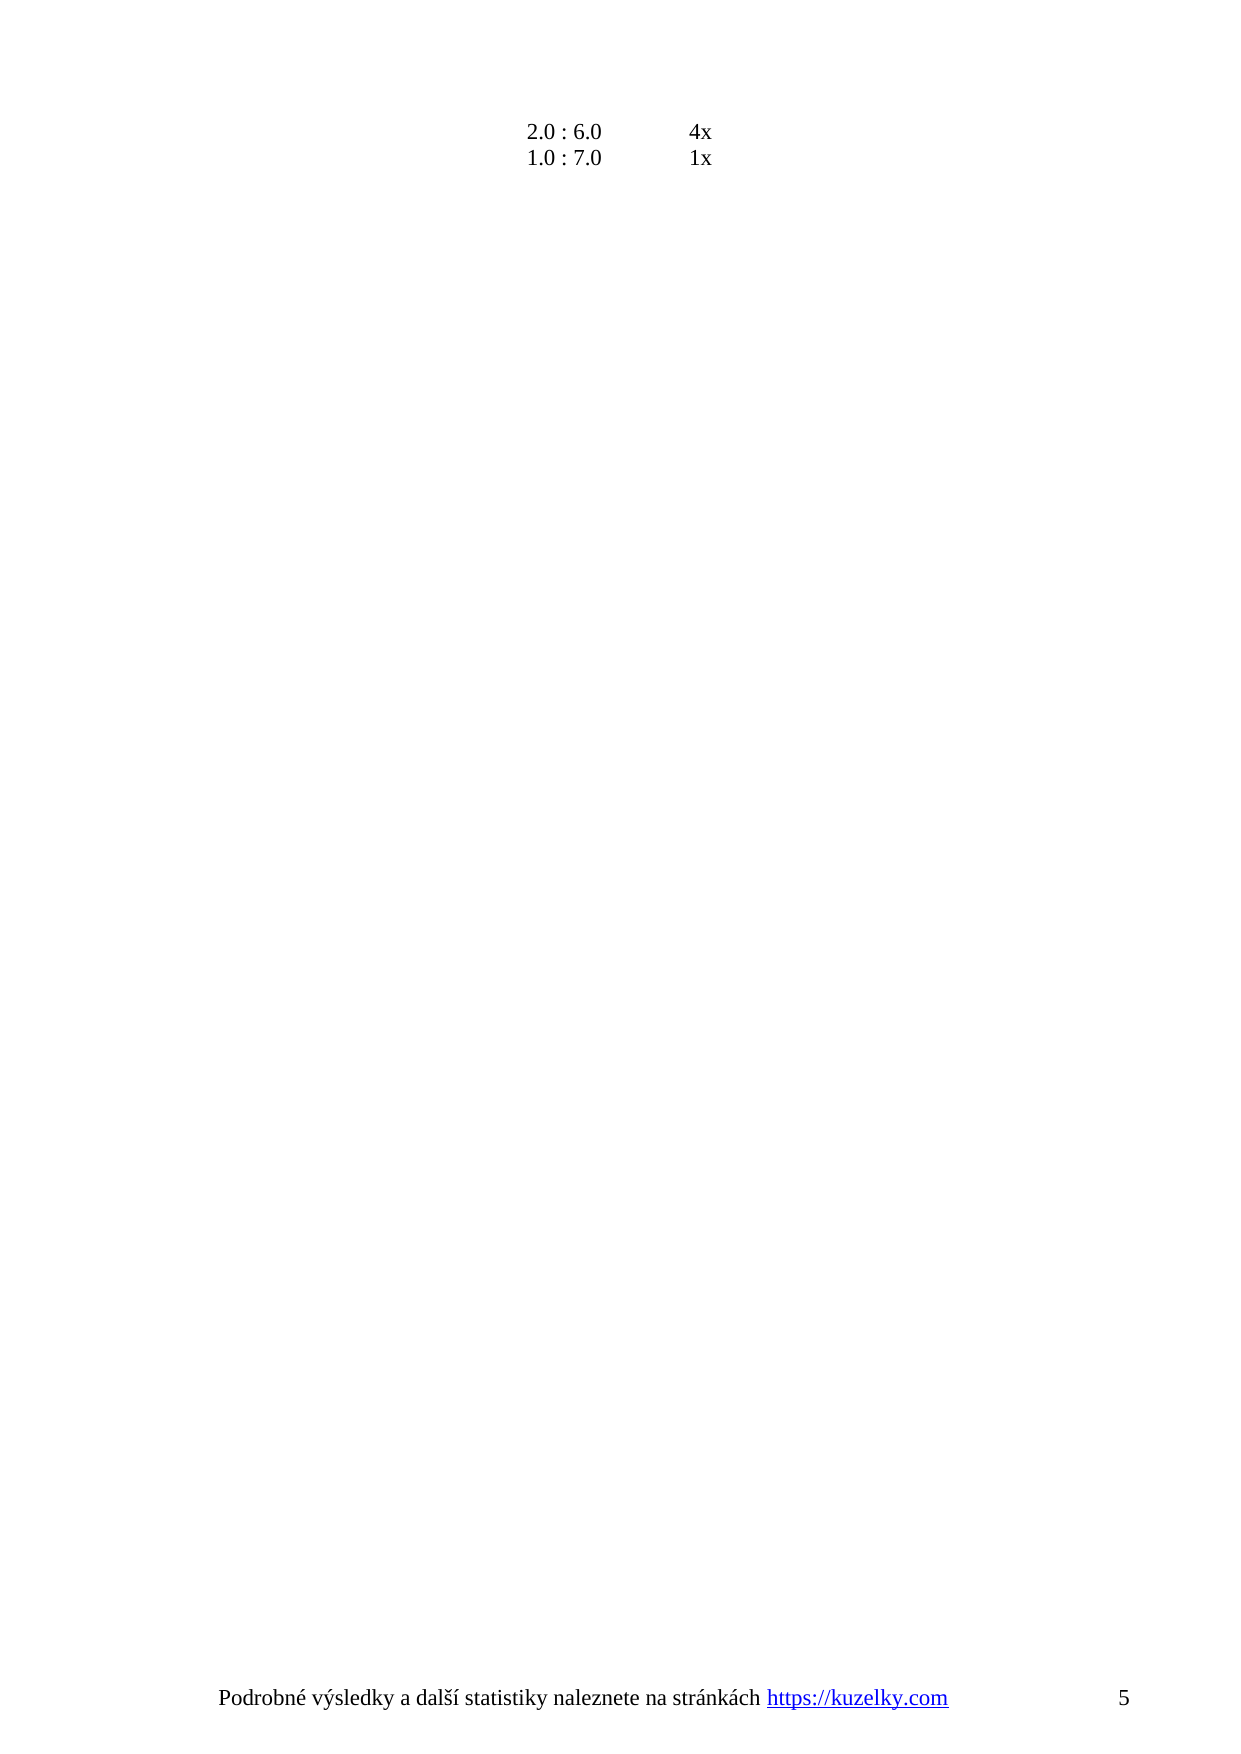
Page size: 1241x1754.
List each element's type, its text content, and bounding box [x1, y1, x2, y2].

text 2.0 : 6.0 4x [106, 118, 1134, 144]
text 1.0 : 7.0 1x [106, 144, 1134, 171]
